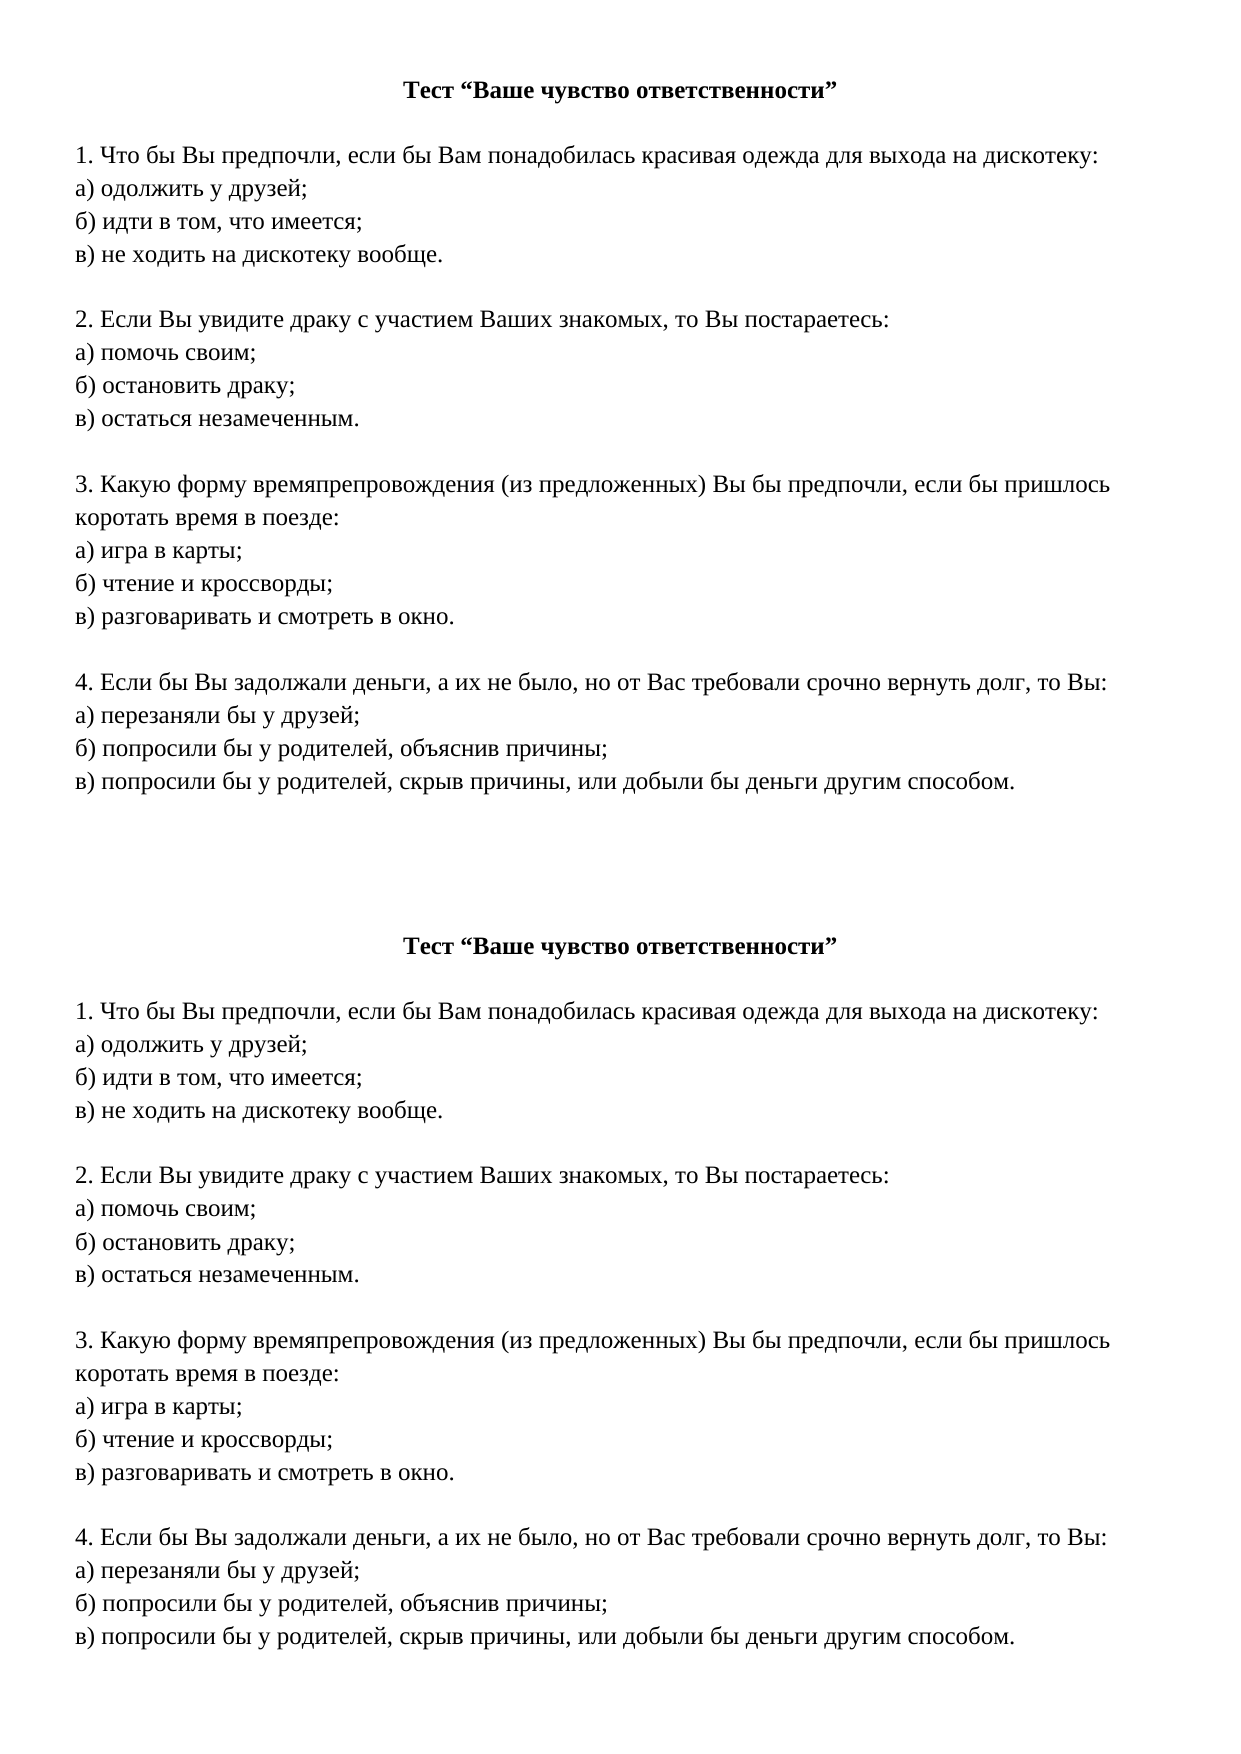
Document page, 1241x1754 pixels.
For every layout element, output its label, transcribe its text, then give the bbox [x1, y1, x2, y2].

text а) одолжить у друзей; б) идти в том, что имеется; в) не ходить на дискотеку вообще. [75, 173, 1165, 268]
text 3. Какую форму времяпрепровождения (из предложенных) Вы бы предпочли, если бы пришлось коротать время в поезде: [75, 469, 1165, 531]
text 3. Какую форму времяпрепровождения (из предложенных) Вы бы предпочли, если бы пришлось коротать время в поезде: [75, 1325, 1165, 1387]
text 4. Если бы Вы задолжали деньги, а их не было, но от Вас требовали срочно вернуть долг, то Вы: [75, 667, 1165, 696]
text а) помочь своим; б) остановить драку; в) остаться незамеченным. [75, 337, 1165, 432]
text а) одолжить у друзей; б) идти в том, что имеется; в) не ходить на дискотеку вообще. [75, 1029, 1165, 1124]
text 2. Если Вы увидите драку с участием Ваших знакомых, то Вы постараетесь: [75, 304, 1165, 333]
text а) помочь своим; б) остановить драку; в) остаться незамеченным. [75, 1193, 1165, 1288]
text а) перезаняли бы у друзей; б) попросили бы у родителей, объяснив причины; в) попросили бы у родителей, скрыв причины, или добыли бы деньги другим способом. [75, 1555, 1165, 1650]
text а) перезаняли бы у друзей; б) попросили бы у родителей, объяснив причины; в) попросили бы у родителей, скрыв причины, или добыли бы деньги другим способом. [75, 700, 1165, 795]
text 2. Если Вы увидите драку с участием Ваших знакомых, то Вы постараетесь: [75, 1161, 1165, 1189]
text Тест “Ваше чувство ответственности” [75, 931, 1165, 960]
text а) игра в карты; б) чтение и кроссворды; в) разговаривать и смотреть в окно. [75, 535, 1165, 629]
text 1. Что бы Вы предпочли, если бы Вам понадобилась красивая одежда для выхода на дискотеку: [75, 140, 1165, 169]
text а) игра в карты; б) чтение и кроссворды; в) разговаривать и смотреть в окно. [75, 1391, 1165, 1486]
text 4. Если бы Вы задолжали деньги, а их не было, но от Вас требовали срочно вернуть долг, то Вы: [75, 1522, 1165, 1551]
text Тест “Ваше чувство ответственности” [75, 75, 1165, 104]
text 1. Что бы Вы предпочли, если бы Вам понадобилась красивая одежда для выхода на дискотеку: [75, 996, 1165, 1025]
